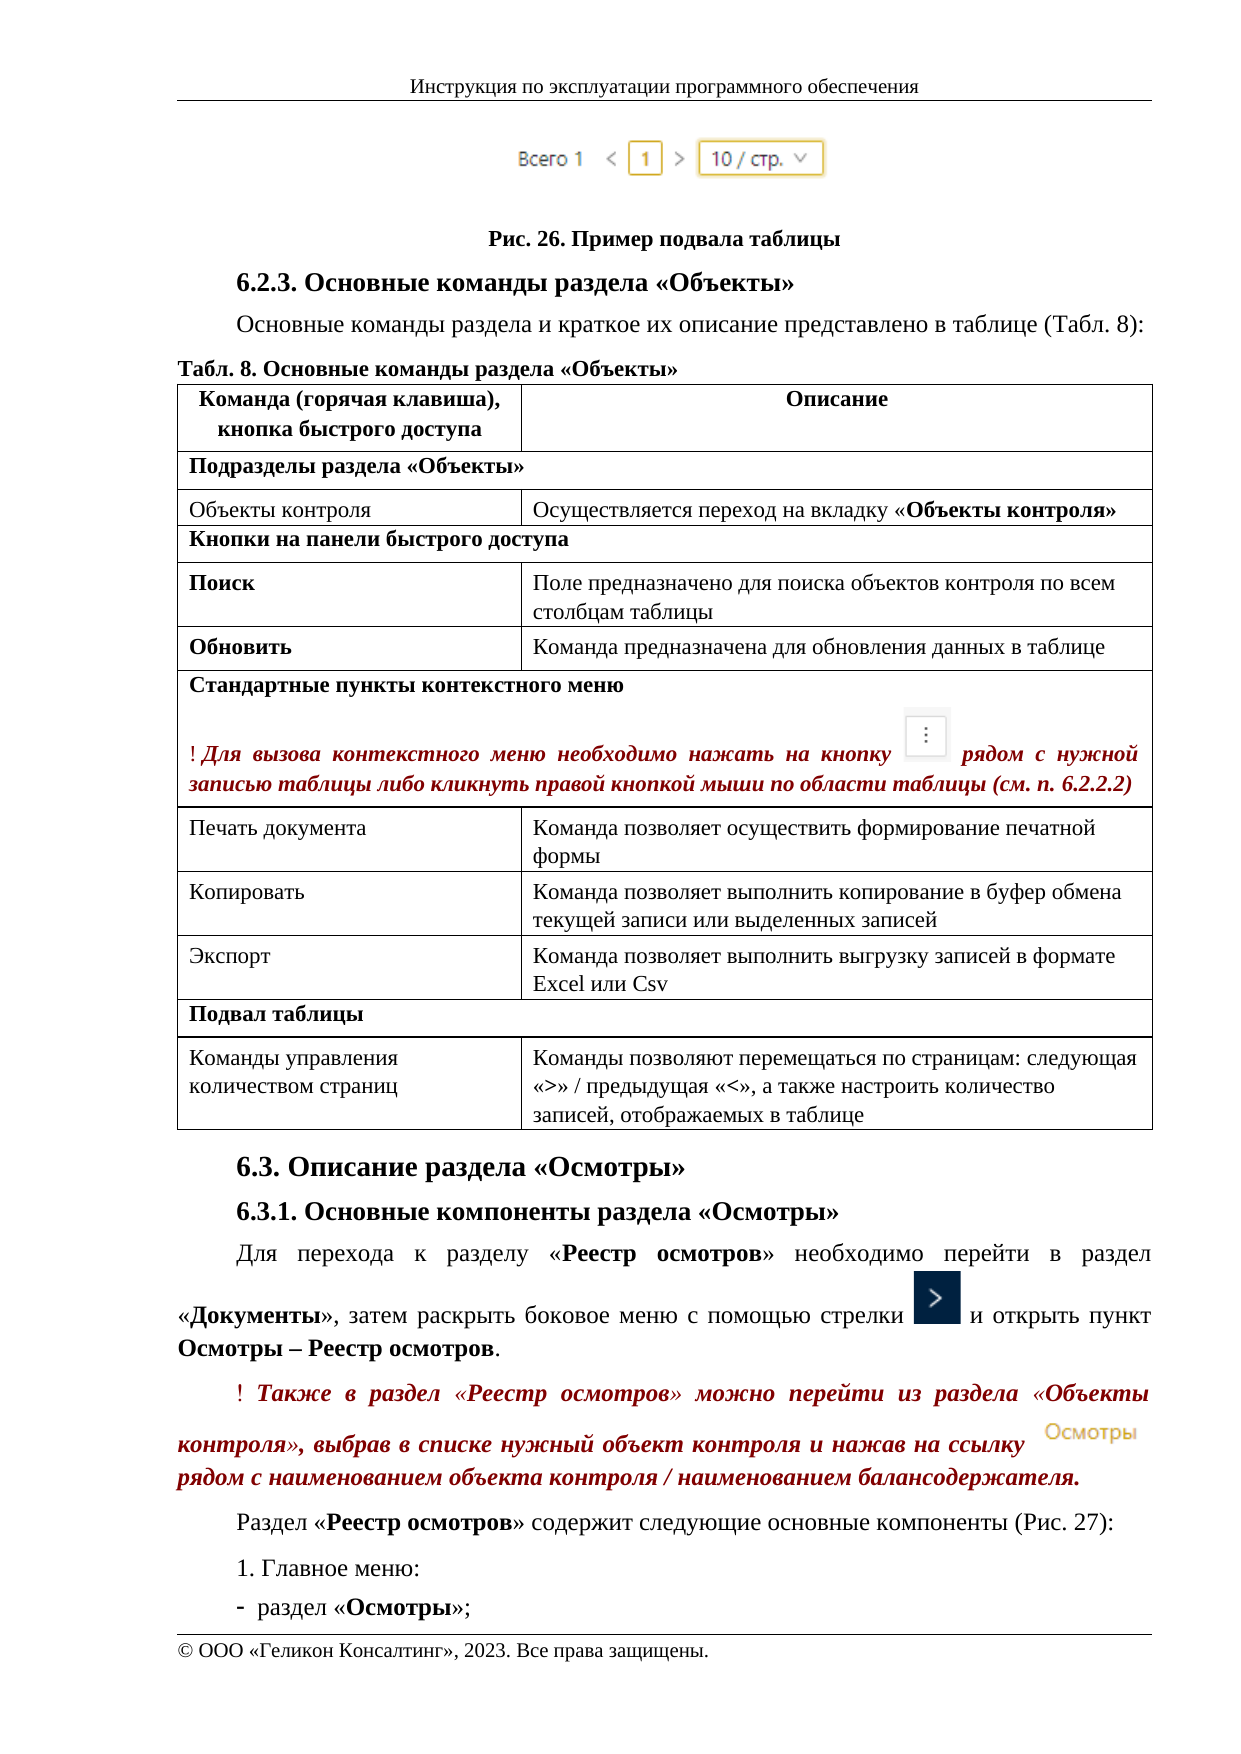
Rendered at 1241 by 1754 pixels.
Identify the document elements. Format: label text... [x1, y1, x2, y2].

table_cell Команда позволяет выполнить выгрузку записей в формате Excel или Csv [522, 936, 1152, 999]
list Основные команды раздела «Объекты» [177, 266, 1152, 297]
table_cell Команда предназначена для обновления данных в таблице [522, 627, 1152, 670]
list Основные компоненты раздела «Осмотры» [177, 1195, 1152, 1226]
text раздел «Осмотры»; [177, 1592, 1152, 1621]
table_cell Кнопки на панели быстрого доступа [178, 526, 1152, 562]
picture [1034, 1411, 1152, 1452]
table_cell Подвал таблицы [178, 1000, 1152, 1036]
text Табл. 8. Основные команды раздела «Объекты» [177, 355, 1152, 381]
text Также в раздел «Реестр осмотров» можно перейти из раздела «Объекты контроля», выбрав в списке нужный объект контроля и нажав на ссылку рядом с наименованием объекта контроля / наименованием балансодержателя. [177, 1378, 1152, 1490]
list Описание раздела «Осмотры» [177, 1149, 1152, 1182]
table_cell Команда позволяет осуществить формирование печатной формы [522, 808, 1152, 871]
table_cell Поиск [178, 563, 521, 626]
table_cell Печать документа [178, 808, 521, 871]
table_header Описание [522, 385, 1152, 451]
picture [913, 1271, 961, 1324]
table_cell Команда позволяет выполнить копирование в буфер обмена текущей записи или выделенных записей [522, 872, 1152, 935]
table_cell Подразделы раздела «Объекты» [178, 452, 1152, 489]
text Раздел «Реестр осмотров» содержит следующие основные компоненты (рис. 27): [177, 1507, 1152, 1536]
table_cell Стандартные пункты контекстного меню Для вызова контекстного меню необходимо нажать на кнопку рядом с нужной записью таблицы либо кликнуть правой кнопкой мыши по области таблицы (см. п. 6.2.2.2) [178, 671, 1152, 806]
table_cell Поле предназначено для поиска объектов контроля по всем столбцам таблицы [522, 563, 1152, 626]
picture [903, 707, 952, 762]
table_cell Команды управления количеством страниц [178, 1038, 521, 1129]
list Главное меню: [177, 1553, 1152, 1581]
table_cell Команды позволяют перемещаться по страницам: следующая «>» / предыдущая «<», а также настроить количество записей, отображаемых в таблице [522, 1038, 1152, 1129]
table_cell Обновить [178, 627, 521, 670]
picture [483, 125, 846, 209]
table_cell Осуществляется переход на вкладку «Объекты контроля» [522, 490, 1152, 524]
text Для перехода к разделу «Реестр осмотров» необходимо перейти в раздел «Документы», затем раскрыть боковое меню с помощью стрелки и открыть пункт Осмотры – Реестр осмотров. [177, 1238, 1152, 1362]
text Рис. 26. Пример подвала таблицы [177, 225, 1152, 251]
table_cell Копировать [178, 872, 521, 935]
table_cell Экспорт [178, 936, 521, 999]
table_header Команда (горячая клавиша), кнопка быстрого доступа [178, 385, 521, 451]
text Основные команды раздела и краткое их описание представлено в таблице (табл. 8): [177, 309, 1152, 338]
table_cell Объекты контроля [178, 490, 521, 524]
